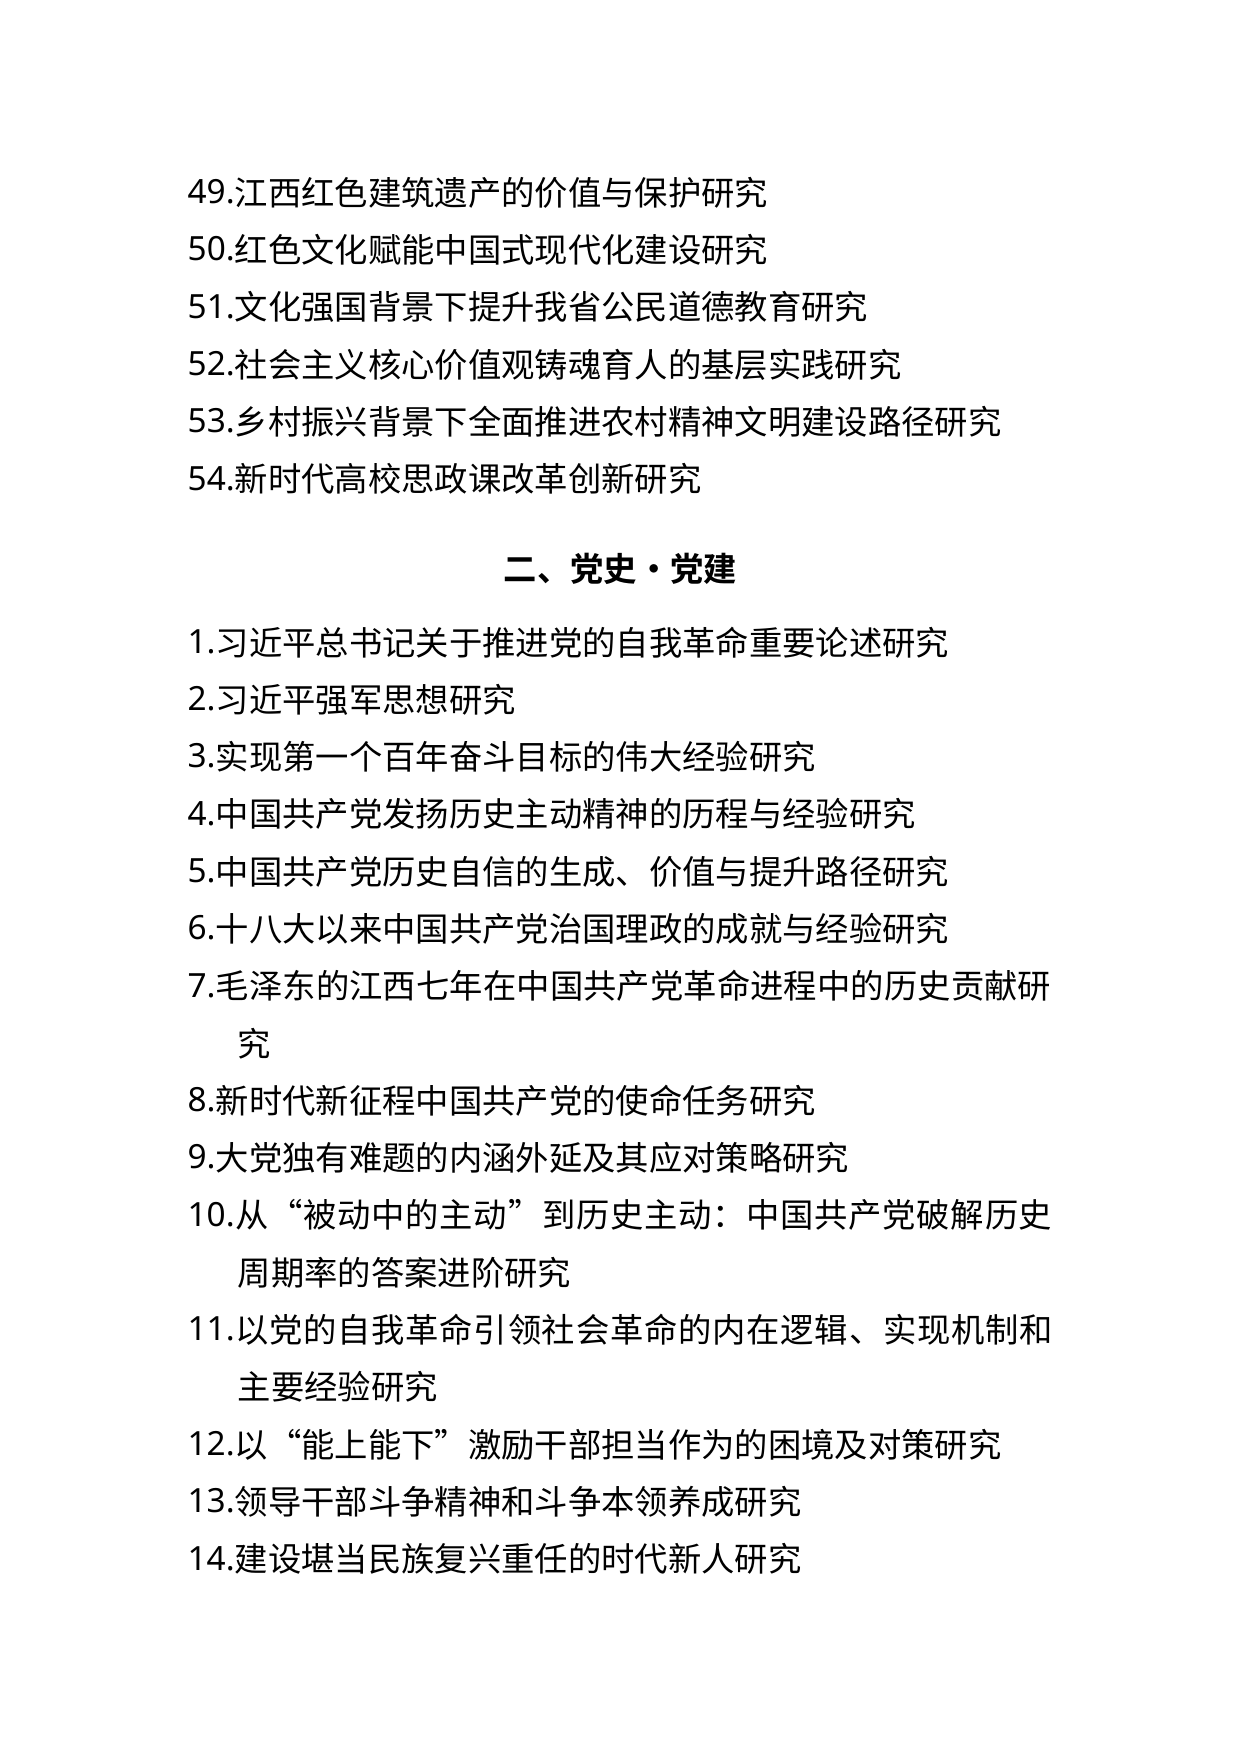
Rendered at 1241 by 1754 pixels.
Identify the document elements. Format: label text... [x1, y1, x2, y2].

text 50.红色文化赋能中国式现代化建设研究 [187, 219, 1053, 277]
text 13.领导干部斗争精神和斗争本领养成研究 [187, 1471, 1053, 1528]
text 3.实现第一个百年奋斗目标的伟大经验研究 [187, 726, 1053, 784]
text 5.中国共产党历史自信的生成、价值与提升路径研究 [187, 841, 1053, 898]
text 2.习近平强军思想研究 [187, 669, 1053, 726]
text 51.文化强国背景下提升我省公民道德教育研究 [187, 277, 1053, 334]
text 14.建设堪当民族复兴重任的时代新人研究 [187, 1528, 1053, 1586]
text 4.中国共产党发扬历史主动精神的历程与经验研究 [187, 784, 1053, 841]
text 11.以党的自我革命引领社会革命的内在逻辑、实现机制和主要经验研究 [187, 1299, 1053, 1414]
text 54.新时代高校思政课改革创新研究 [187, 448, 1053, 506]
text 52.社会主义核心价值观铸魂育人的基层实践研究 [187, 334, 1053, 391]
text 7.毛泽东的江西七年在中国共产党革命进程中的历史贡献研究 [187, 956, 1053, 1070]
text 12.以“能上能下”激励干部担当作为的困境及对策研究 [187, 1414, 1053, 1471]
text 53.乡村振兴背景下全面推进农村精神文明建设路径研究 [187, 391, 1053, 448]
text 二、党史•党建 [187, 538, 1053, 596]
text 6.十八大以来中国共产党治国理政的成就与经验研究 [187, 898, 1053, 956]
text 10.从“被动中的主动”到历史主动：中国共产党破解历史周期率的答案进阶研究 [187, 1185, 1053, 1299]
text 9.大党独有难题的内涵外延及其应对策略研究 [187, 1127, 1053, 1185]
text 49.江西红色建筑遗产的价值与保护研究 [187, 162, 1053, 219]
text 8.新时代新征程中国共产党的使命任务研究 [187, 1070, 1053, 1127]
text 1.习近平总书记关于推进党的自我革命重要论述研究 [187, 612, 1053, 669]
